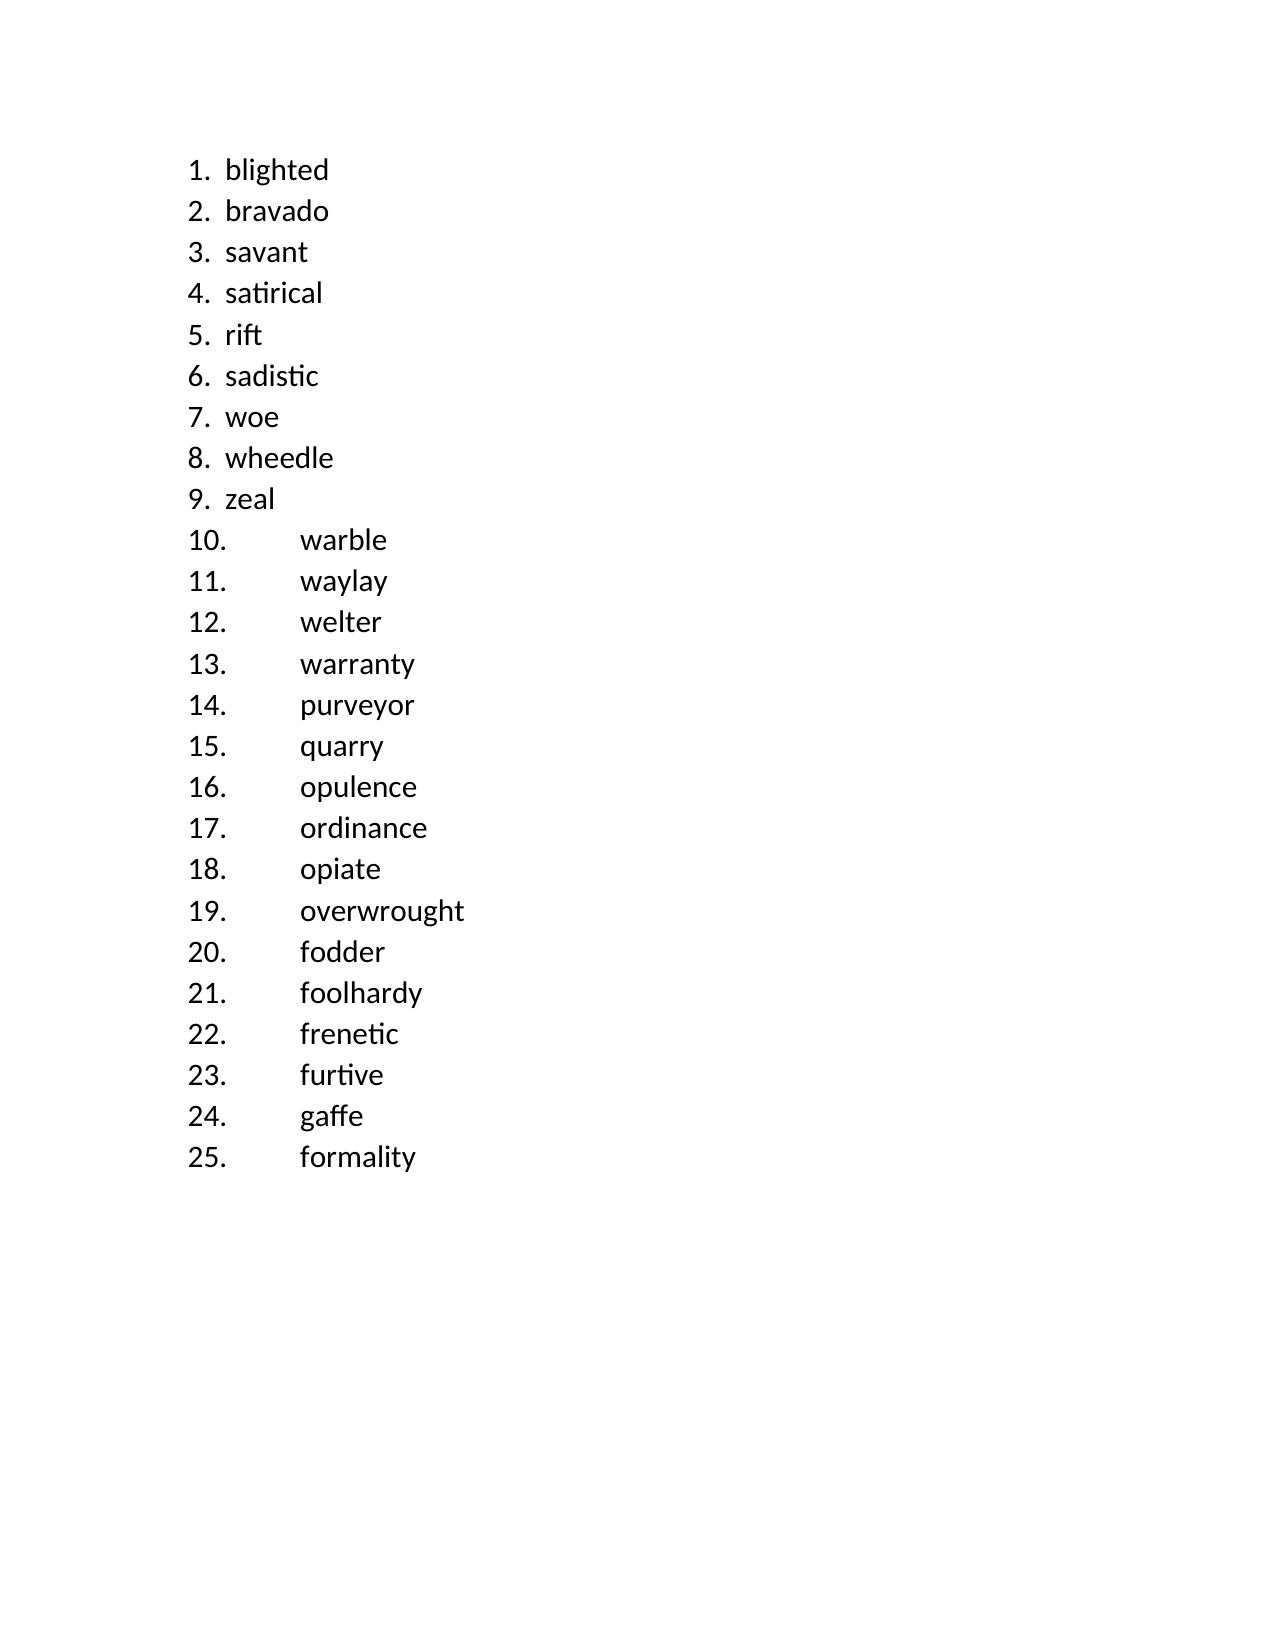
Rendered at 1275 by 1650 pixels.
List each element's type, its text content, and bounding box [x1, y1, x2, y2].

list opulence [187, 767, 1125, 805]
list purveyor [187, 685, 1125, 723]
list waylay [187, 561, 1125, 599]
list rift [187, 314, 1125, 353]
list warble [187, 520, 1125, 558]
list satirical [187, 273, 1125, 312]
list ordinance [187, 808, 1125, 846]
list quarry [187, 726, 1125, 764]
list zeal [187, 479, 1125, 517]
list opiate [187, 849, 1125, 888]
list blighted [187, 150, 1125, 188]
list savant [187, 232, 1125, 270]
list woe [187, 397, 1125, 435]
list gaffe [187, 1096, 1125, 1134]
list bravado [187, 191, 1125, 229]
list fodder [187, 932, 1125, 970]
list wheedle [187, 438, 1125, 476]
list foolhardy [187, 973, 1125, 1011]
list sadistic [187, 356, 1125, 394]
list overwrought [187, 891, 1125, 929]
list frenetic [187, 1014, 1125, 1052]
list welter [187, 603, 1125, 641]
list warranty [187, 644, 1125, 682]
list furtive [187, 1055, 1125, 1093]
list formality [187, 1137, 1125, 1176]
